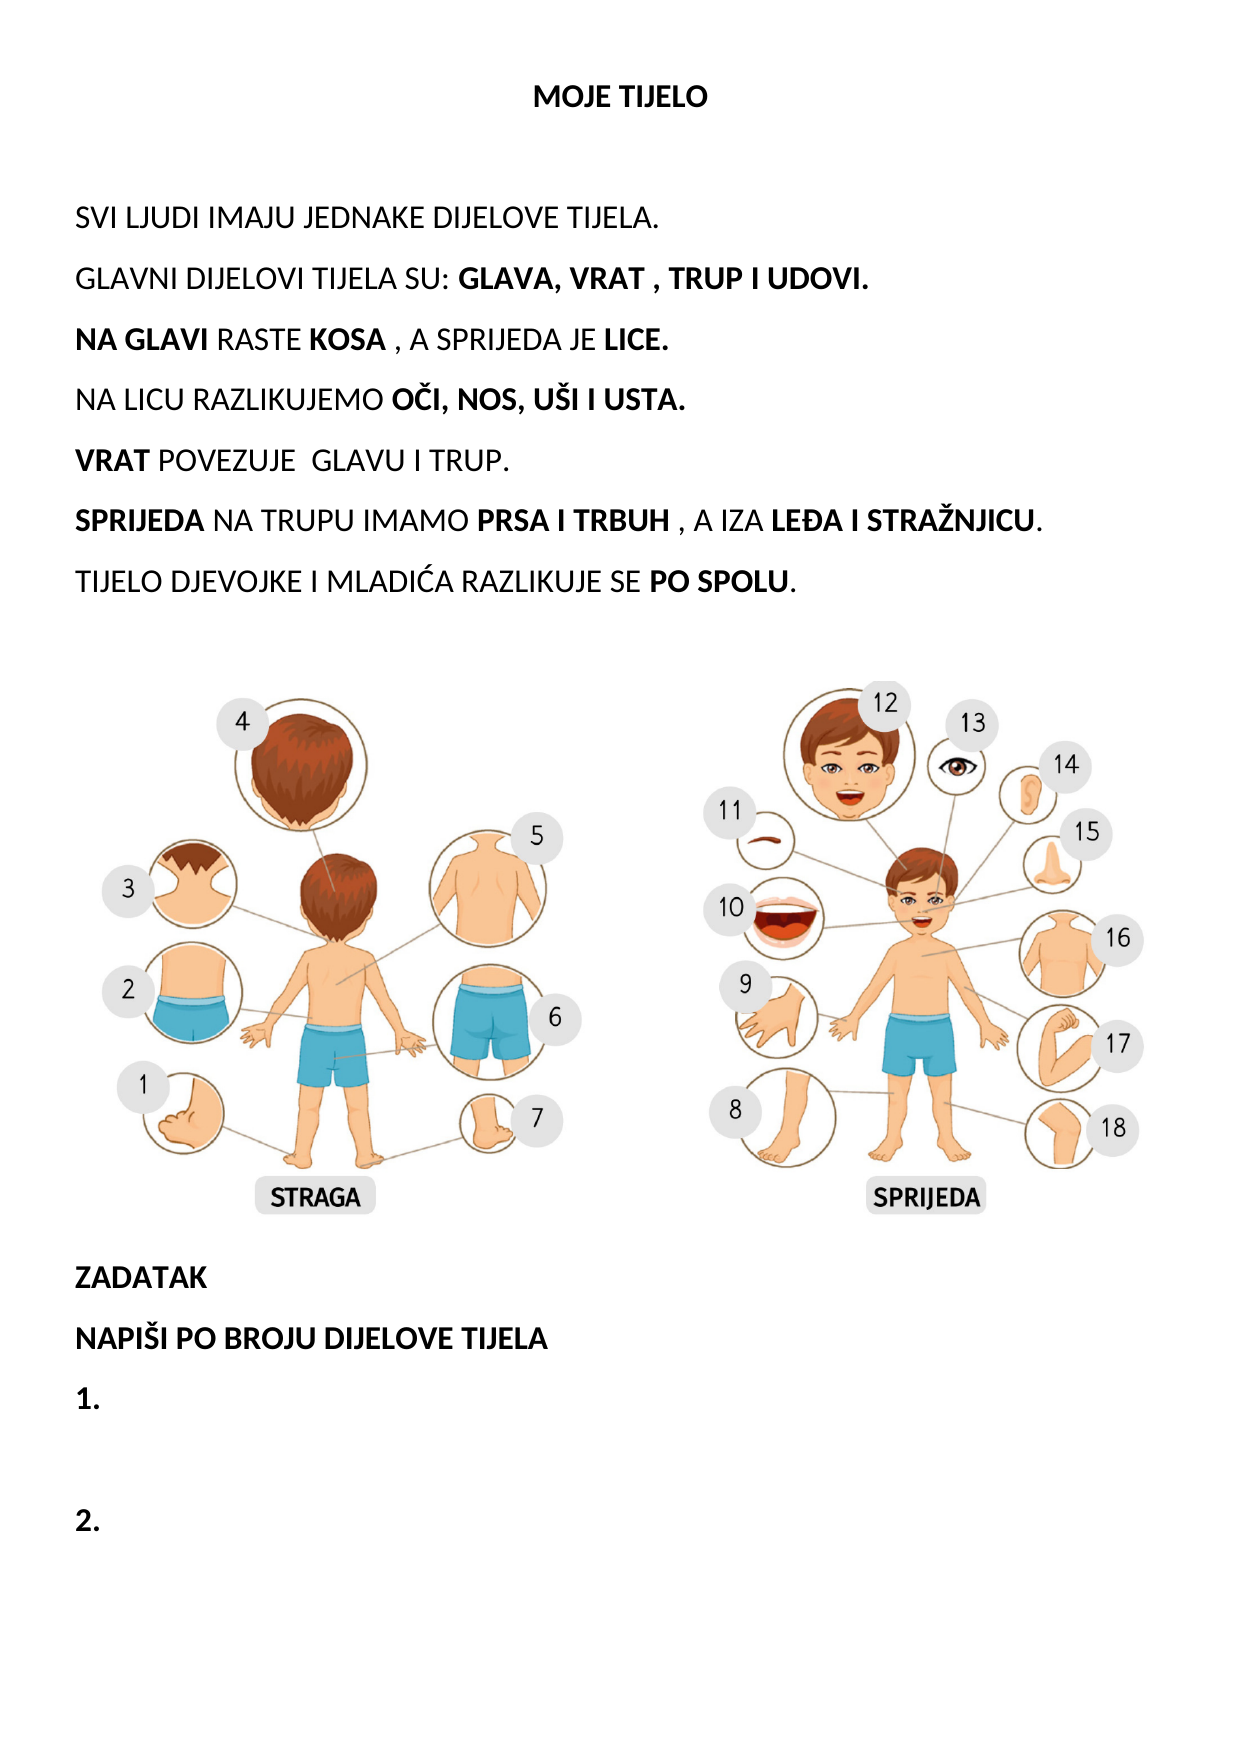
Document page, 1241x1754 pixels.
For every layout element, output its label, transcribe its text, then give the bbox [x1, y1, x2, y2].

text ZADATAK [75, 1256, 1165, 1297]
text NA LICU RAZLIKUJEMO OČI, NOS, UŠI I USTA. [75, 378, 1165, 419]
text SPRIJEDA NA TRUPU IMAMO PRSA I TRBUH , A IZA LEĐA I STRAŽNJICU. [75, 499, 1165, 540]
text GLAVNI DIJELOVI TIJELA SU: GLAVA, VRAT , TRUP I UDOVI. [75, 257, 1165, 298]
text 1. [75, 1377, 1165, 1418]
text VRAT POVEZUJE GLAVU I TRUP. [75, 439, 1165, 479]
picture [75, 681, 1166, 1238]
text 2. [75, 1499, 1165, 1539]
text NA GLAVI RASTE KOSA , A SPRIJEDA JE LICE. [75, 317, 1165, 358]
text MOJE TIJELO [75, 75, 1165, 116]
text TIJELO DJEVOJKE I MLADIĆA RAZLIKUJE SE PO SPOLU. [75, 560, 1165, 601]
text NAPIŠI PO BROJU DIJELOVE TIJELA [75, 1317, 1165, 1357]
text SVI LJUDI IMAJU JEDNAKE DIJELOVE TIJELA. [75, 196, 1165, 237]
